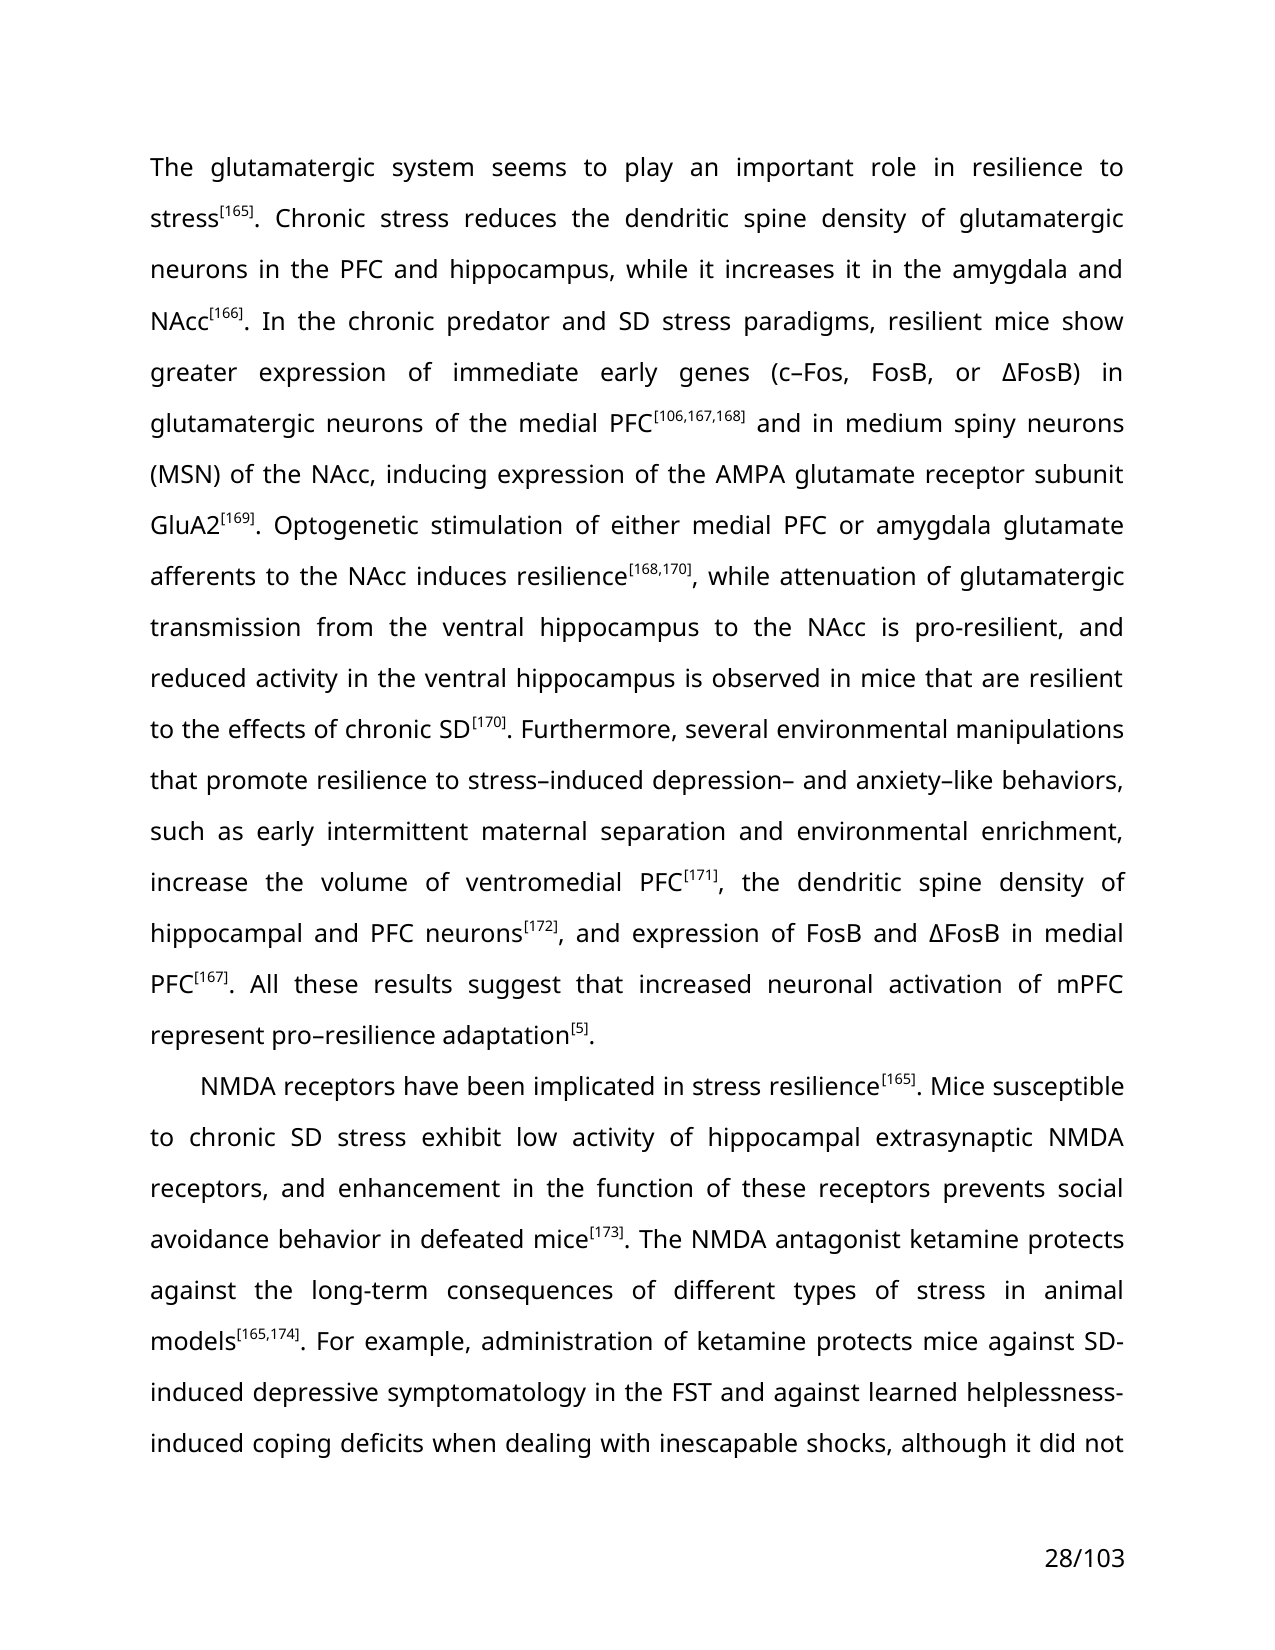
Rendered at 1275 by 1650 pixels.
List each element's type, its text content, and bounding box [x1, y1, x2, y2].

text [150, 1069, 1125, 1460]
text The glutamatergic system seems to play an important role in resilience to stress[165]. Chronic stress reduces the dendritic spine density of glutamatergic neurons in the PFC and hippocampus, while it increases it in the amygdala and NAcc[166]. In the chronic predator and SD stress paradigms, resilient mice show greater expression of immediate early genes (c–Fos, FosB, or ΔFosB) in glutamatergic neurons of the medial PFC[106,167,168] and in medium spiny neurons (MSN) of the NAcc, inducing expression of the AMPA glutamate receptor subunit GluA2[169]. Optogenetic stimulation of either medial PFC or amygdala glutamate afferents to the NAcc induces resilience[168,170], while attenuation of glutamatergic transmission from the ventral hippocampus to the NAcc is pro-resilient, and reduced activity in the ventral hippocampus is observed in mice that are resilient to the effects of chronic SD[170]. Furthermore, several environmental manipulations that promote resilience to stress–induced depression– and anxiety–like behaviors, such as early intermittent maternal separation and environmental enrichment, increase the volume of ventromedial PFC[171], the dendritic spine density of hippocampal and PFC neurons[172], and expression of FosB and ΔFosB in medial PFC[167]. All these results suggest that increased neuronal activation of mPFC represent pro–resilience adaptation[5]. [150, 150, 1125, 1052]
